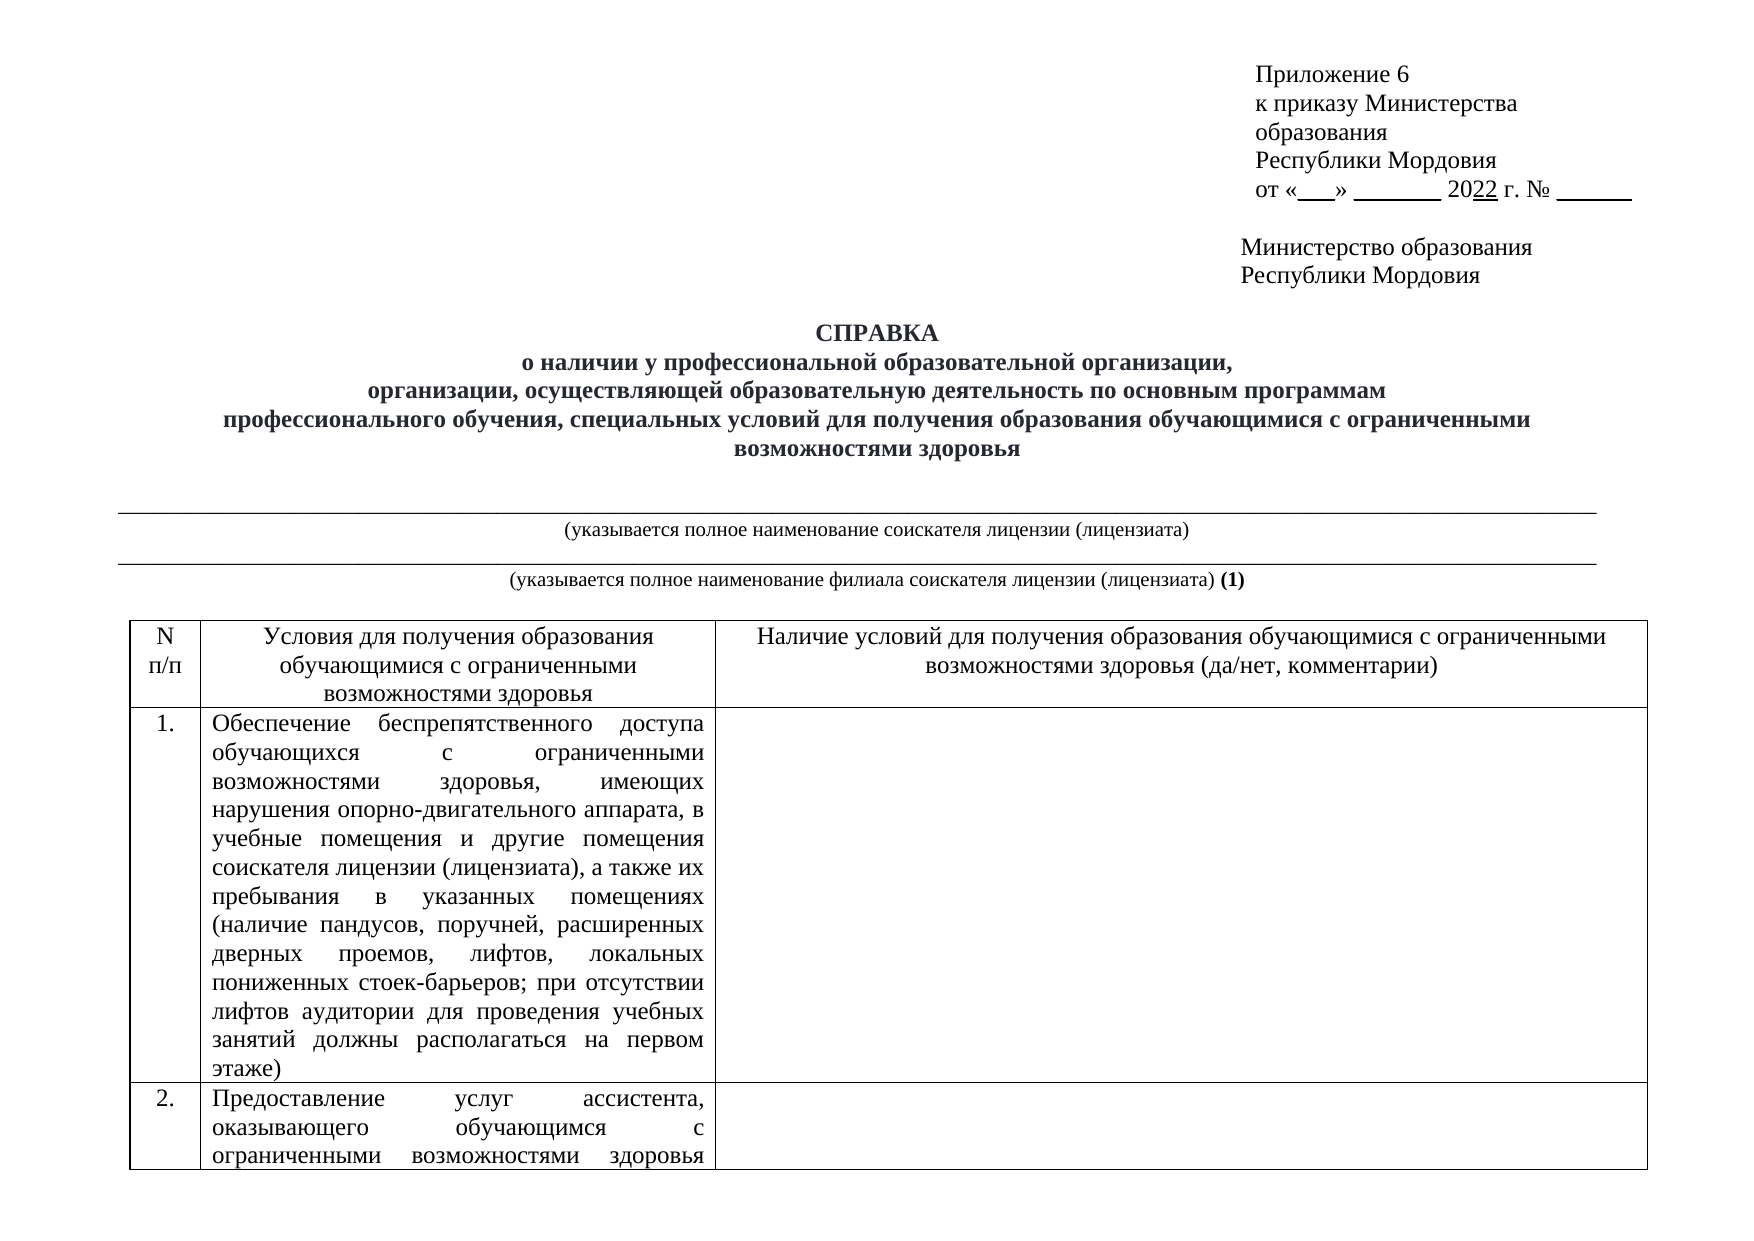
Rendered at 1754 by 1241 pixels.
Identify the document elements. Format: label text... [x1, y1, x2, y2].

text профессионального обучения, специальных условий для получения образования обучающимися с ограниченными [118, 404, 1636, 433]
text организации, осуществляющей образовательную деятельность по основным программам [118, 375, 1636, 404]
text _________________________________________________________________________________________________________________________________ [118, 541, 1636, 567]
table_header Условия для получения образования обучающимися с ограниченными возможностями здоровья [201, 621, 715, 707]
text Министерство образования [1240, 232, 1636, 260]
text _________________________________________________________________________________________________________________________________ [118, 490, 1636, 517]
text Приложение 6 [1255, 59, 1636, 88]
text возможностями здоровья [118, 433, 1636, 462]
text Республики Мордовия [1255, 145, 1636, 174]
text о наличии у профессиональной образовательной организации, [118, 347, 1636, 375]
text СПРАВКА [118, 318, 1636, 347]
table_header Наличие условий для получения образования обучающимися с ограниченными возможностями здоровья (да/нет, комментарии) [716, 621, 1647, 707]
table_cell [716, 1083, 1647, 1169]
text (указывается полное наименование соискателя лицензии (лицензиата) [118, 517, 1636, 541]
text к приказу Министерства [1255, 88, 1636, 117]
table_cell [716, 708, 1647, 1082]
table_cell 1. [131, 708, 200, 1082]
text от «___» _______ 2022 г. № ______ [1255, 174, 1636, 203]
table_cell Обеспечение беспрепятственного доступа обучающихся с ограниченными возможностями здоровья, имеющих нарушения опорно-двигательного аппарата, в учебные помещения и другие помещения соискателя лицензии (лицензиата), а также их пребывания в указанных помещениях (наличие пандусов, поручней, расширенных дверных проемов, лифтов, локальных пониженных стоек-барьеров; при отсутствии лифтов аудитории для проведения учебных занятий должны располагаться на первом этаже) [201, 708, 715, 1082]
text образования [1255, 117, 1636, 145]
text (указывается полное наименование филиала соискателя лицензии (лицензиата) (1) [118, 567, 1636, 591]
table_header N п/п [131, 621, 200, 707]
text Республики Мордовия [1240, 260, 1636, 289]
table_cell 2. [131, 1083, 200, 1169]
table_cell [201, 1083, 715, 1169]
